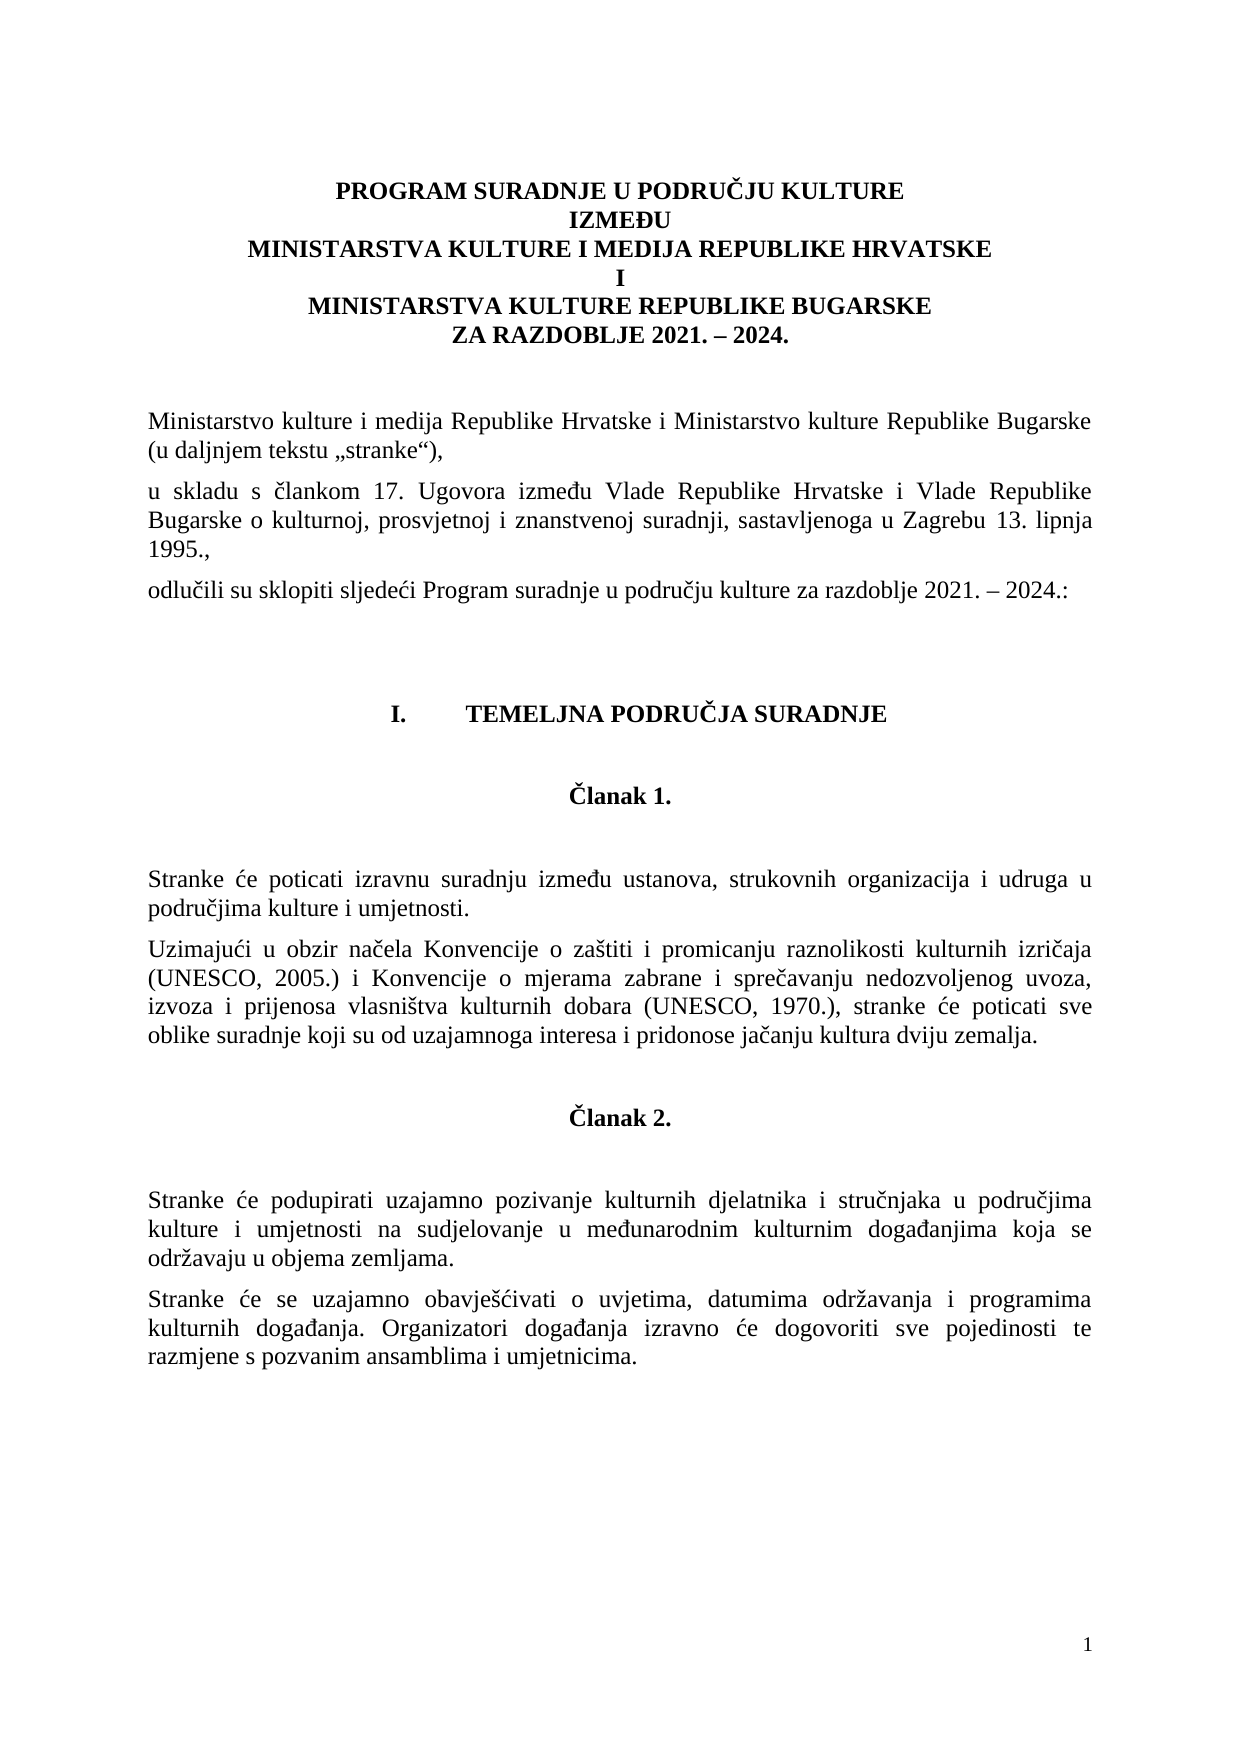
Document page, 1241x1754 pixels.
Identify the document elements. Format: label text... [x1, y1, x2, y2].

list TEMELJNA PODRUČJA SURADNJE [185, 699, 1093, 728]
text Članak 2. [148, 1103, 1093, 1131]
text PROGRAM SURADNJE U PODRUČJU KULTURE [148, 176, 1093, 205]
text Stranke će podupirati uzajamno pozivanje kulturnih djelatnika i stručnjaka u područjima kulture i umjetnosti na sudjelovanje u međunarodnim kulturnim događanjima koja se održavaju u objema zemljama. [148, 1185, 1093, 1271]
text Članak 1. [148, 781, 1093, 810]
text ZA RAZDOBLJE 2021. – 2024. [148, 320, 1093, 349]
text IZMEĐU [148, 205, 1093, 234]
text I [148, 263, 1093, 291]
text Ministarstvo kulture i medija Republike Hrvatske i Ministarstvo kulture Republike Bugarske (u daljnjem tekstu „stranke“), [148, 406, 1093, 464]
text Stranke će se uzajamno obavješćivati o uvjetima, datumima održavanja i programima kulturnih događanja. Organizatori događanja izravno će dogovoriti sve pojedinosti te razmjene s pozvanim ansamblima i umjetnicima. [148, 1284, 1093, 1370]
text Stranke će poticati izravnu suradnju između ustanova, strukovnih organizacija i udruga u područjima kulture i umjetnosti. [148, 864, 1093, 921]
text u skladu s člankom 17. Ugovora između Vlade Republike Hrvatske i Vlade Republike Bugarske o kulturnoj, prosvjetnoj i znanstvenoj suradnji, sastavljenoga u Zagrebu 13. lipnja 1995., [148, 476, 1093, 563]
text Uzimajući u obzir načela Konvencije o zaštiti i promicanju raznolikosti kulturnih izričaja (UNESCO, 2005.) i Konvencije o mjerama zabrane i sprečavanju nedozvoljenog uvoza, izvoza i prijenosa vlasništva kulturnih dobara (UNESCO, 1970.), stranke će poticati sve oblike suradnje koji su od uzajamnoga interesa i pridonose jačanju kultura dviju zemalja. [148, 934, 1093, 1049]
text MINISTARSTVA KULTURE REPUBLIKE BUGARSKE [148, 291, 1093, 320]
text odlučili su sklopiti sljedeći Program suradnje u području kulture za razdoblje 2021. ‒ 2024.: [148, 575, 1093, 604]
text MINISTARSTVA KULTURE I MEDIJA REPUBLIKE HRVATSKE [148, 234, 1093, 263]
